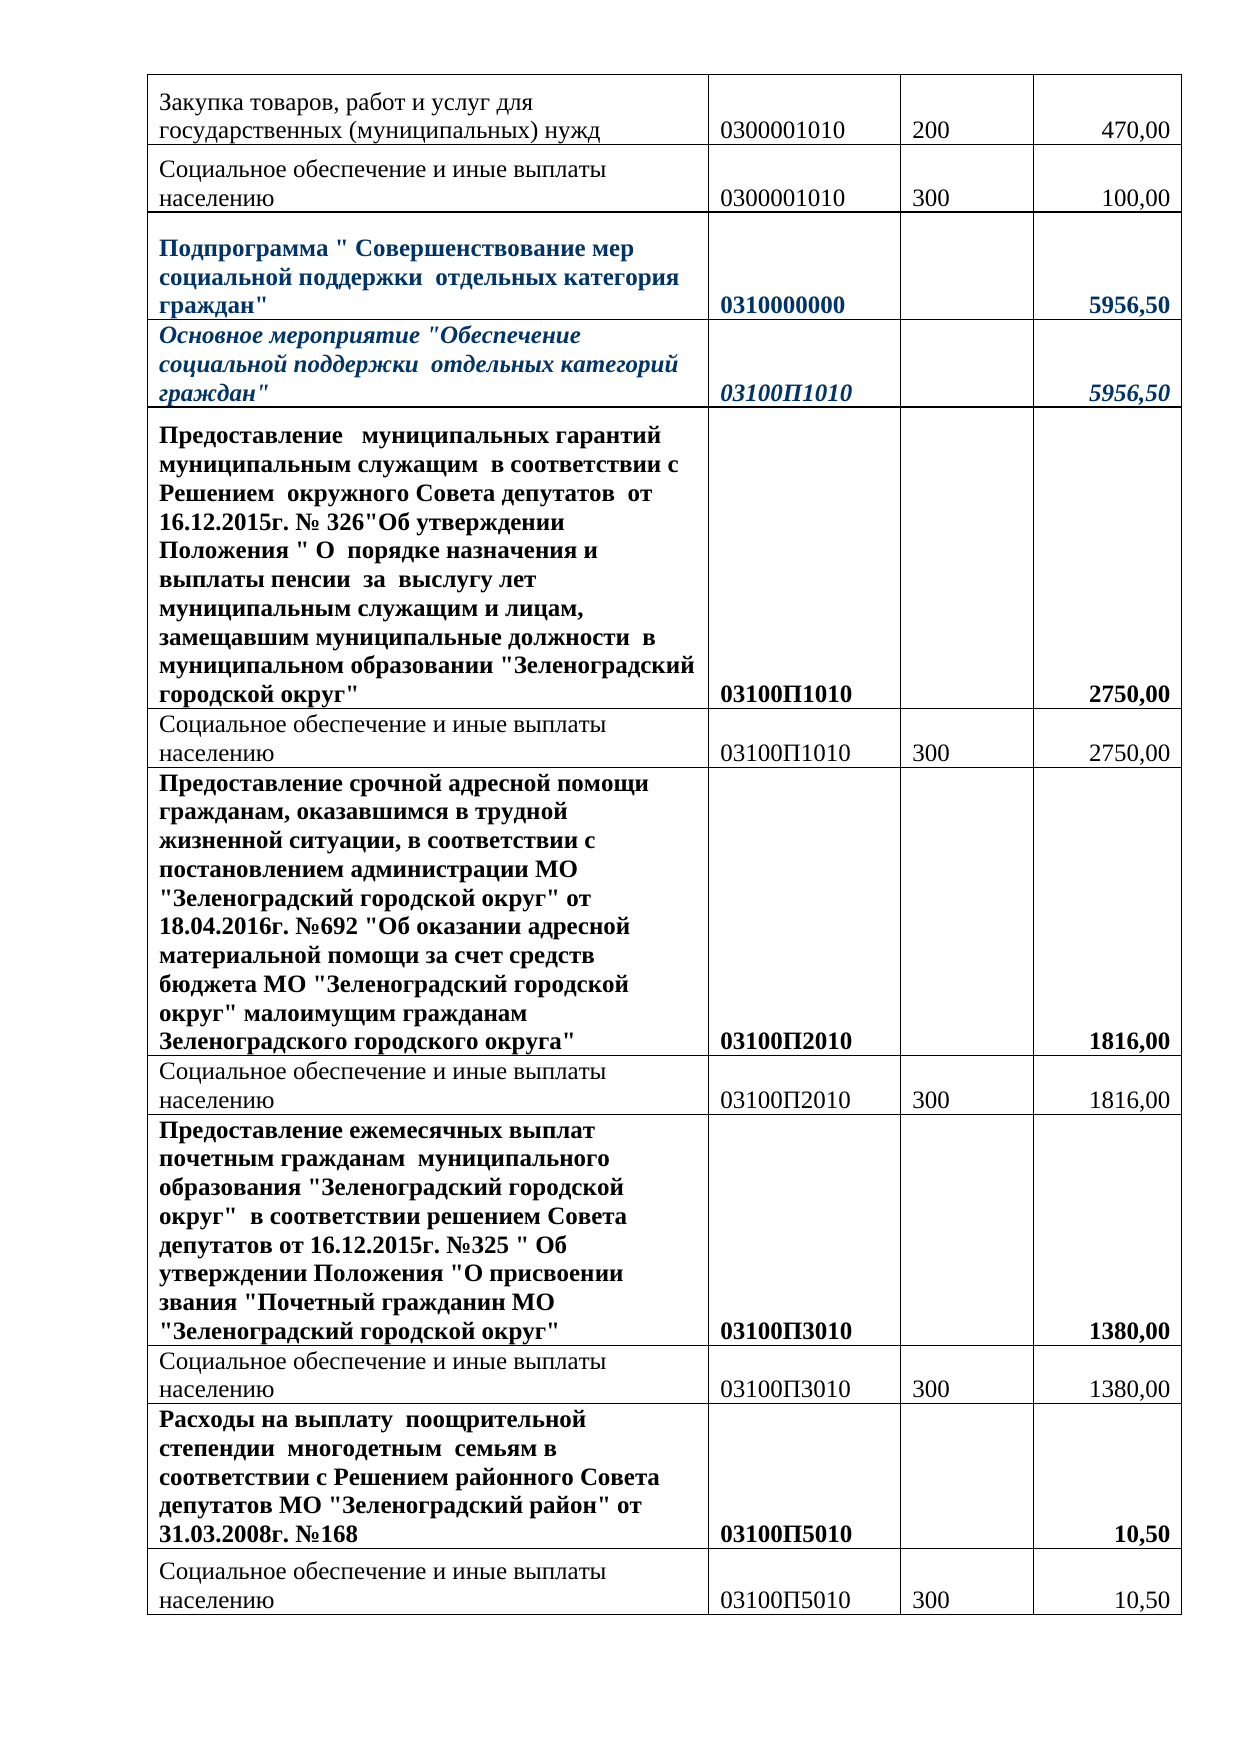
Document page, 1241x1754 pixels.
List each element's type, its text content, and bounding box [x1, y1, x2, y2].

table_cell 1816,00 [1034, 1056, 1181, 1114]
table_cell 470,00 [1034, 75, 1181, 144]
table_cell 1380,00 [1034, 1115, 1181, 1345]
table_cell Социальное обеспечение и иные выплаты населению [148, 145, 708, 211]
table_cell 03100П1010 [709, 408, 900, 708]
table_cell [901, 1115, 1033, 1345]
table_cell 03100П1010 [709, 709, 900, 767]
table_cell 03100П2010 [709, 768, 900, 1055]
table_cell 300 [901, 1549, 1033, 1614]
table_cell Социальное обеспечение и иные выплаты населению [148, 1056, 708, 1114]
table_cell 300 [901, 1346, 1033, 1403]
table_cell 03100П5010 [709, 1549, 900, 1614]
table_cell 10,50 [1034, 1404, 1181, 1548]
table_cell 0310000000 [709, 213, 900, 319]
table_cell 03100П5010 [709, 1404, 900, 1548]
table_cell Социальное обеспечение и иные выплаты населению [148, 709, 708, 767]
table_cell 5956,50 [1034, 320, 1181, 406]
table_cell Предоставление ежемесячных выплат почетным гражданам муниципального образования "Зеленоградский городской округ" в соответствии решением Совета депутатов от 16.12.2015г. №325 " Об утверждении Положения "О присвоении звания "Почетный гражданин МО "Зеленоградский городской округ" [148, 1115, 708, 1345]
table_cell Социальное обеспечение и иные выплаты населению [148, 1549, 708, 1614]
table_cell Основное мероприятие "Обеспечение социальной поддержки отдельных категорий граждан" [148, 320, 708, 406]
table_cell [901, 1404, 1033, 1548]
table_cell 0300001010 [709, 75, 900, 144]
table_cell 03100П2010 [709, 1056, 900, 1114]
table_cell Социальное обеспечение и иные выплаты населению [148, 1346, 708, 1403]
table_cell 1380,00 [1034, 1346, 1181, 1403]
table_cell [901, 408, 1033, 708]
table_cell 200 [901, 75, 1033, 144]
table_cell Предоставление срочной адресной помощи гражданам, оказавшимся в трудной жизненной ситуации, в соответствии с постановлением администрации МО "Зеленоградский городской округ" от 18.04.2016г. №692 "Об оказании адресной материальной помощи за счет средств бюджета МО "Зеленоградский городской округ" малоимущим гражданам Зеленоградского городского округа" [148, 768, 708, 1055]
table_cell 0300001010 [709, 145, 900, 211]
table_cell 100,00 [1034, 145, 1181, 211]
table_cell 2750,00 [1034, 709, 1181, 767]
table_cell [901, 768, 1033, 1055]
table_cell [901, 320, 1033, 406]
table_cell Расходы на выплату поощрительной степендии многодетным семьям в соответствии с Решением районного Совета депутатов МО "Зеленоградский район" от 31.03.2008г. №168 [148, 1404, 708, 1548]
table_cell 1816,00 [1034, 768, 1181, 1055]
table_cell 300 [901, 1056, 1033, 1114]
table_cell 300 [901, 709, 1033, 767]
table_cell Закупка товаров, работ и услуг для государственных (муниципальных) нужд [148, 75, 708, 144]
table_cell 03100П3010 [709, 1115, 900, 1345]
table_cell 5956,50 [1034, 213, 1181, 319]
table_cell 10,50 [1034, 1549, 1181, 1614]
table_cell 03100П3010 [709, 1346, 900, 1403]
table_cell 2750,00 [1034, 408, 1181, 708]
table_cell 03100П1010 [709, 320, 900, 406]
table_cell [901, 213, 1033, 319]
table_cell 300 [901, 145, 1033, 211]
table_cell Предоставление муниципальных гарантий муниципальным служащим в соответствии с Решением окружного Совета депутатов от 16.12.2015г. № 326"Об утверждении Положения " О порядке назначения и выплаты пенсии за выслугу лет муниципальным служащим и лицам, замещавшим муниципальные должности в муниципальном образовании "Зеленоградский городской округ" [148, 408, 708, 708]
table_cell Подпрограмма " Совершенствование мер социальной поддержки отдельных категория граждан" [148, 213, 708, 319]
